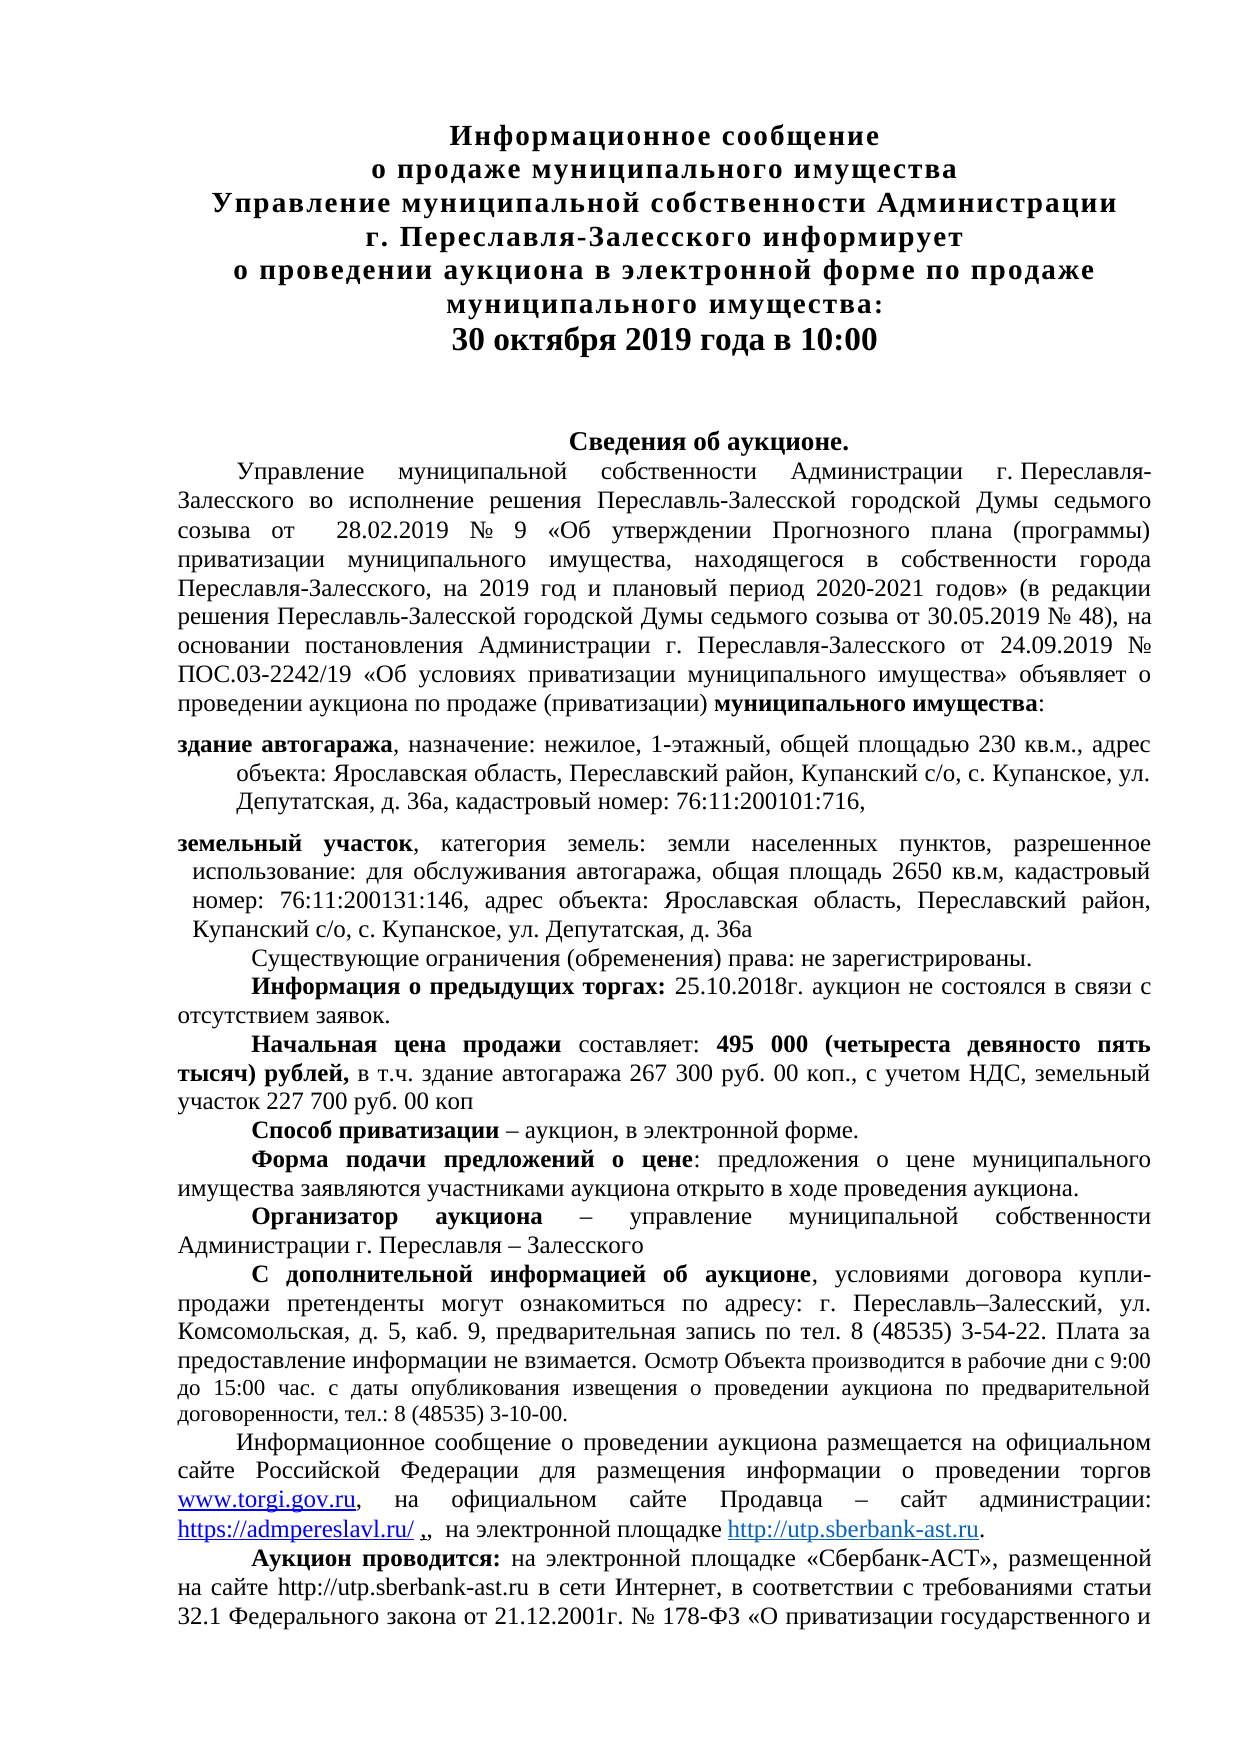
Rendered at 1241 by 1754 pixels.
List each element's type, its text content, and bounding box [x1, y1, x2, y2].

text Существующие ограничения (обременения) права: не зарегистрированы. [177, 943, 1152, 971]
text Начальная цена продажи составляет: 495 000 (четыреста девяносто пять тысяч) рублей, в т.ч. здание автогаража 267 300 руб. 00 коп., с учетом НДС, земельный участок 227 700 руб. 00 коп [177, 1029, 1152, 1115]
text Форма подачи предложений о цене: предложения о цене муниципального имущества заявляются участниками аукциона открыто в ходе проведения аукциона. [177, 1144, 1152, 1201]
text здание автогаража, назначение: нежилое, 1-этажный, общей площадью 230 кв.м., адрес объекта: Ярославская область, Переславский район, Купанский с/о, с. Купанское, ул. Депутатская, д. 36а, кадастровый номер: 76:11:200101:716, [177, 729, 1152, 815]
text С дополнительной информацией об аукционе, условиями договора купли-продажи претенденты могут ознакомиться по адресу: г. Переславль–Залесский, ул. Комсомольская, д. 5, каб. 9, предварительная запись по тел. 8 (48535) 3-54-22. Плата за предоставление информации не взимается. Осмотр Объекта производится в рабочие дни с 9:00 до 15:00 час. с даты опубликования извещения о проведении аукциона по предварительной договоренности, тел.: 8 (48535) 3-10-00. [177, 1259, 1152, 1427]
text Информация о предыдущих торгах: 25.10.2018г. аукцион не состоялся в связи с отсутствием заявок. [177, 971, 1152, 1029]
text Управление муниципальной собственности Администрации г. Переславля-Залесского во исполнение решения Переславль-Залесской городской Думы седьмого созыва от 28.02.2019 № 9 «Об утверждении Прогнозного плана (программы) приватизации муниципального имущества, находящегося в собственности города Переславля-Залесского, на 2019 год и плановый период 2020-2021 годов» (в редакции решения Переславль-Залесской городской Думы седьмого созыва от 30.05.2019 № 48), на основании постановления Администрации г. Переславля-Залесского от 24.09.2019 № ПОС.03-2242/19 «Об условиях приватизации муниципального имущества» объявляет о проведении аукциона по продаже (приватизации) муниципального имущества: [177, 456, 1152, 716]
text Информационное сообщение о проведении аукциона размещается на официальном сайте Российской Федерации для размещения информации о проведении торгов www.torgi.gov.ru, на официальном сайте Продавца – сайт администрации: https://admpereslavl.ru/ ,, на электронной площадке http://utp.sberbank-ast.ru. [177, 1427, 1152, 1543]
text муниципального имущества: [177, 286, 1152, 319]
text Организатор аукциона – управление муниципальной собственности Администрации г. Переславля – Залесского [177, 1201, 1152, 1259]
text Информационное сообщение [177, 118, 1152, 152]
text Способ приватизации – аукцион, в электронной форме. [177, 1115, 1152, 1144]
text о проведении аукциона в электронной форме по продаже [177, 252, 1152, 286]
text земельный участок, категория земель: земли населенных пунктов, разрешенное использование: для обслуживания автогаража, общая площадь 2650 кв.м, кадастровый номер: 76:11:200131:146, адрес объекта: Ярославская область, Переславский район, Купанский с/о, с. Купанское, ул. Депутатская, д. 36а [177, 828, 1152, 943]
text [177, 1543, 1152, 1630]
text Управление муниципальной собственности Администрации г. Переславля-Залесского информирует [177, 185, 1152, 252]
text о продаже муниципального имущества [177, 152, 1152, 185]
text Сведения об аукционе. [266, 425, 1152, 456]
text 30 октября 2019 года в 10:00 [177, 319, 1152, 358]
